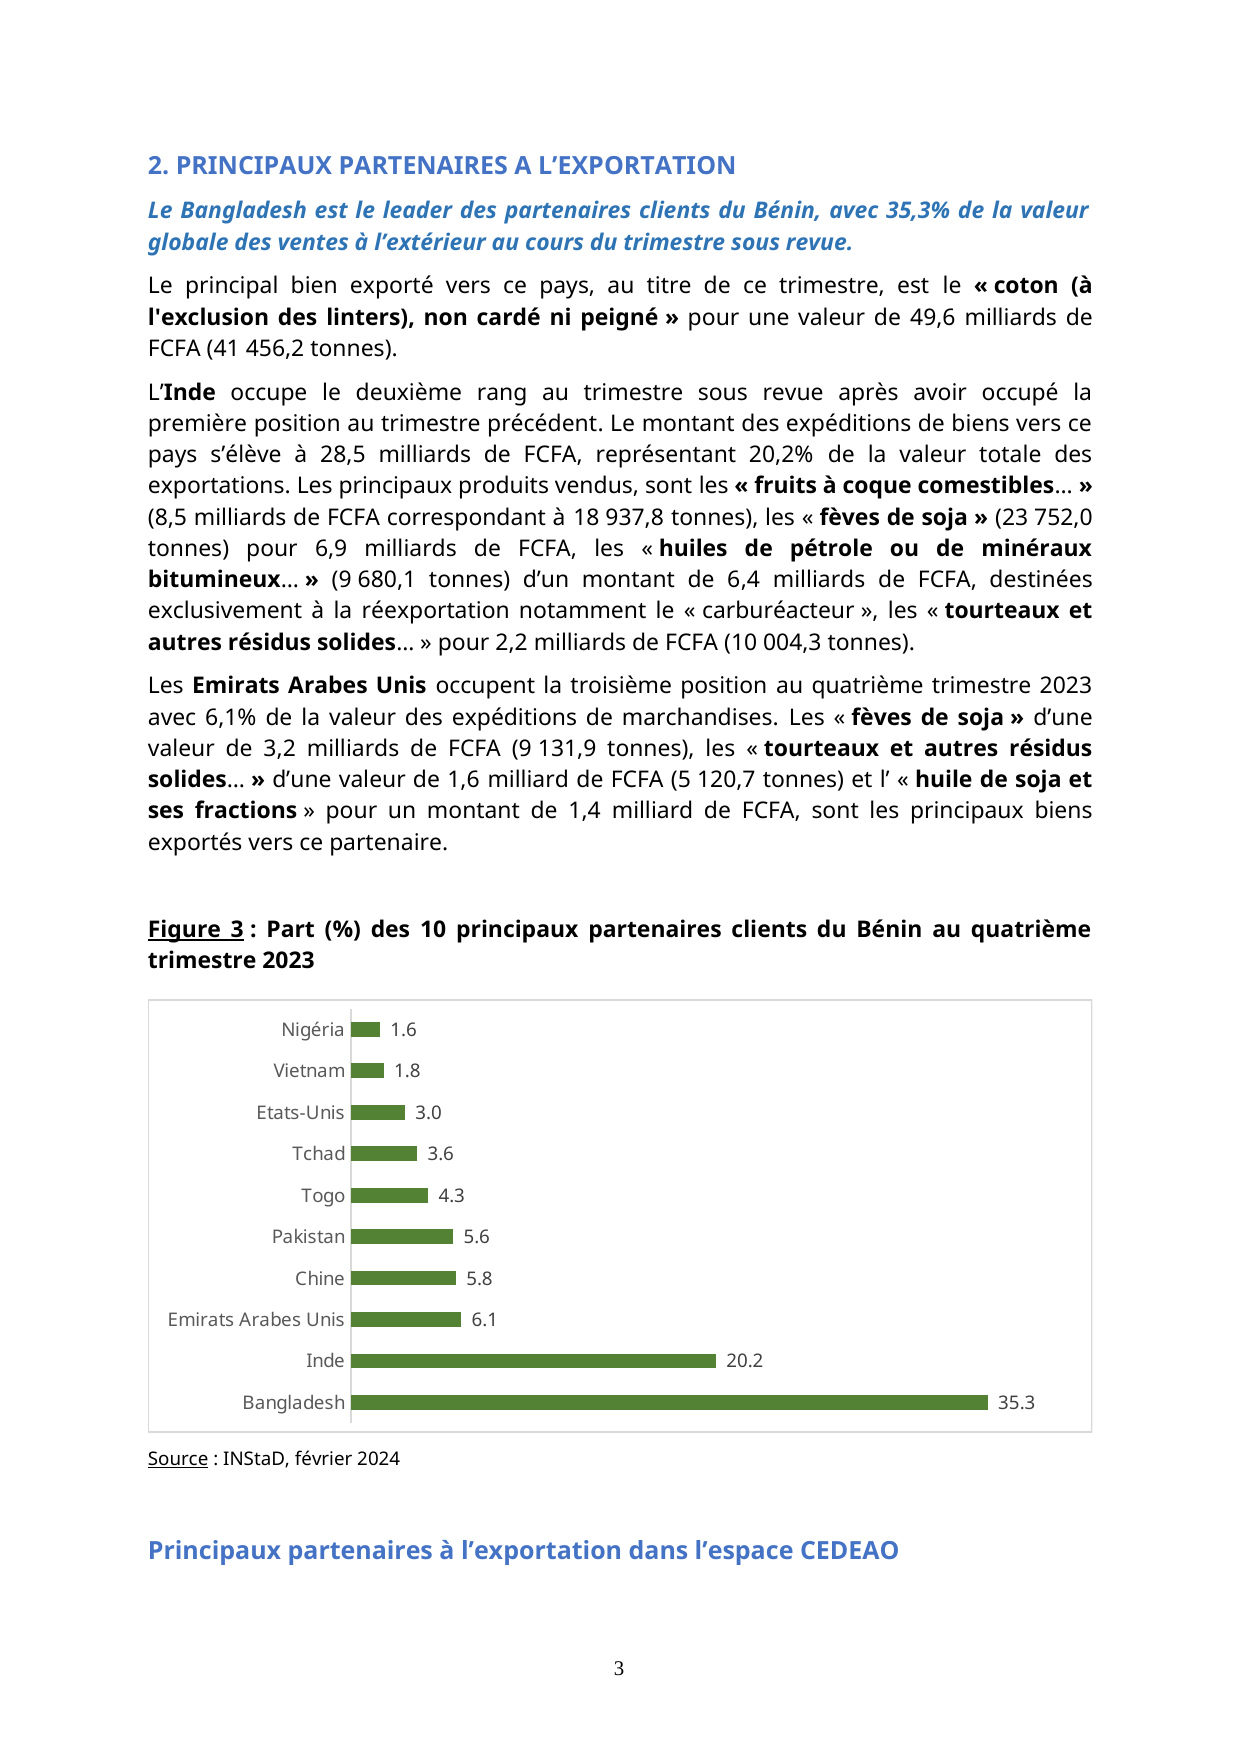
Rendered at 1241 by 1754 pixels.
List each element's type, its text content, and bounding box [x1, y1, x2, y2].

text Figure 3 : Part (%) des 10 principaux partenaires clients du Bénin au quatrième trimestre 2023 [148, 913, 1093, 975]
text Le principal bien exporté vers ce pays, au titre de ce trimestre, est le « coton (à l'exclusion des linters), non cardé ni peigné » pour une valeur de 49,6 milliards de FCFA (41 456,2 tonnes). [148, 269, 1093, 363]
text Le Bangladesh est le leader des partenaires clients du Bénin, avec 35,3% de la valeur globale des ventes à l’extérieur au cours du trimestre sous revue. [148, 194, 1093, 257]
text 2. PRINCIPAUX PARTENAIRES A L’EXPORTATION [148, 148, 1107, 182]
text Source : INStaD, février 2024 [148, 1445, 1107, 1471]
text Les Emirats Arabes Unis occupent la troisième position au quatrième trimestre 2023 avec 6,1% de la valeur des expéditions de marchandises. Les « fèves de soja » d’une valeur de 3,2 milliards de FCFA (9 131,9 tonnes), les « tourteaux et autres résidus solides… » d’une valeur de 1,6 milliard de FCFA (5 120,7 tonnes) et l’ « huile de soja et ses fractions » pour un montant de 1,4 milliard de FCFA, sont les principaux biens exportés vers ce partenaire. [148, 669, 1093, 857]
text Principaux partenaires à l’exportation dans l’espace CEDEAO [148, 1533, 1107, 1567]
text L’Inde occupe le deuxième rang au trimestre sous revue après avoir occupé la première position au trimestre précédent. Le montant des expéditions de biens vers ce pays s’élève à 28,5 milliards de FCFA, représentant 20,2% de la valeur totale des exportations. Les principaux produits vendus, sont les « fruits à coque comestibles… » (8,5 milliards de FCFA correspondant à 18 937,8 tonnes), les « fèves de soja » (23 752,0 tonnes) pour 6,9 milliards de FCFA, les « huiles de pétrole ou de minéraux bitumineux… » (9 680,1 tonnes) d’un montant de 6,4 milliards de FCFA, destinées exclusivement à la réexportation notamment le « carburéacteur », les « tourteaux et autres résidus solides… » pour 2,2 milliards de FCFA (10 004,3 tonnes). [148, 375, 1093, 657]
